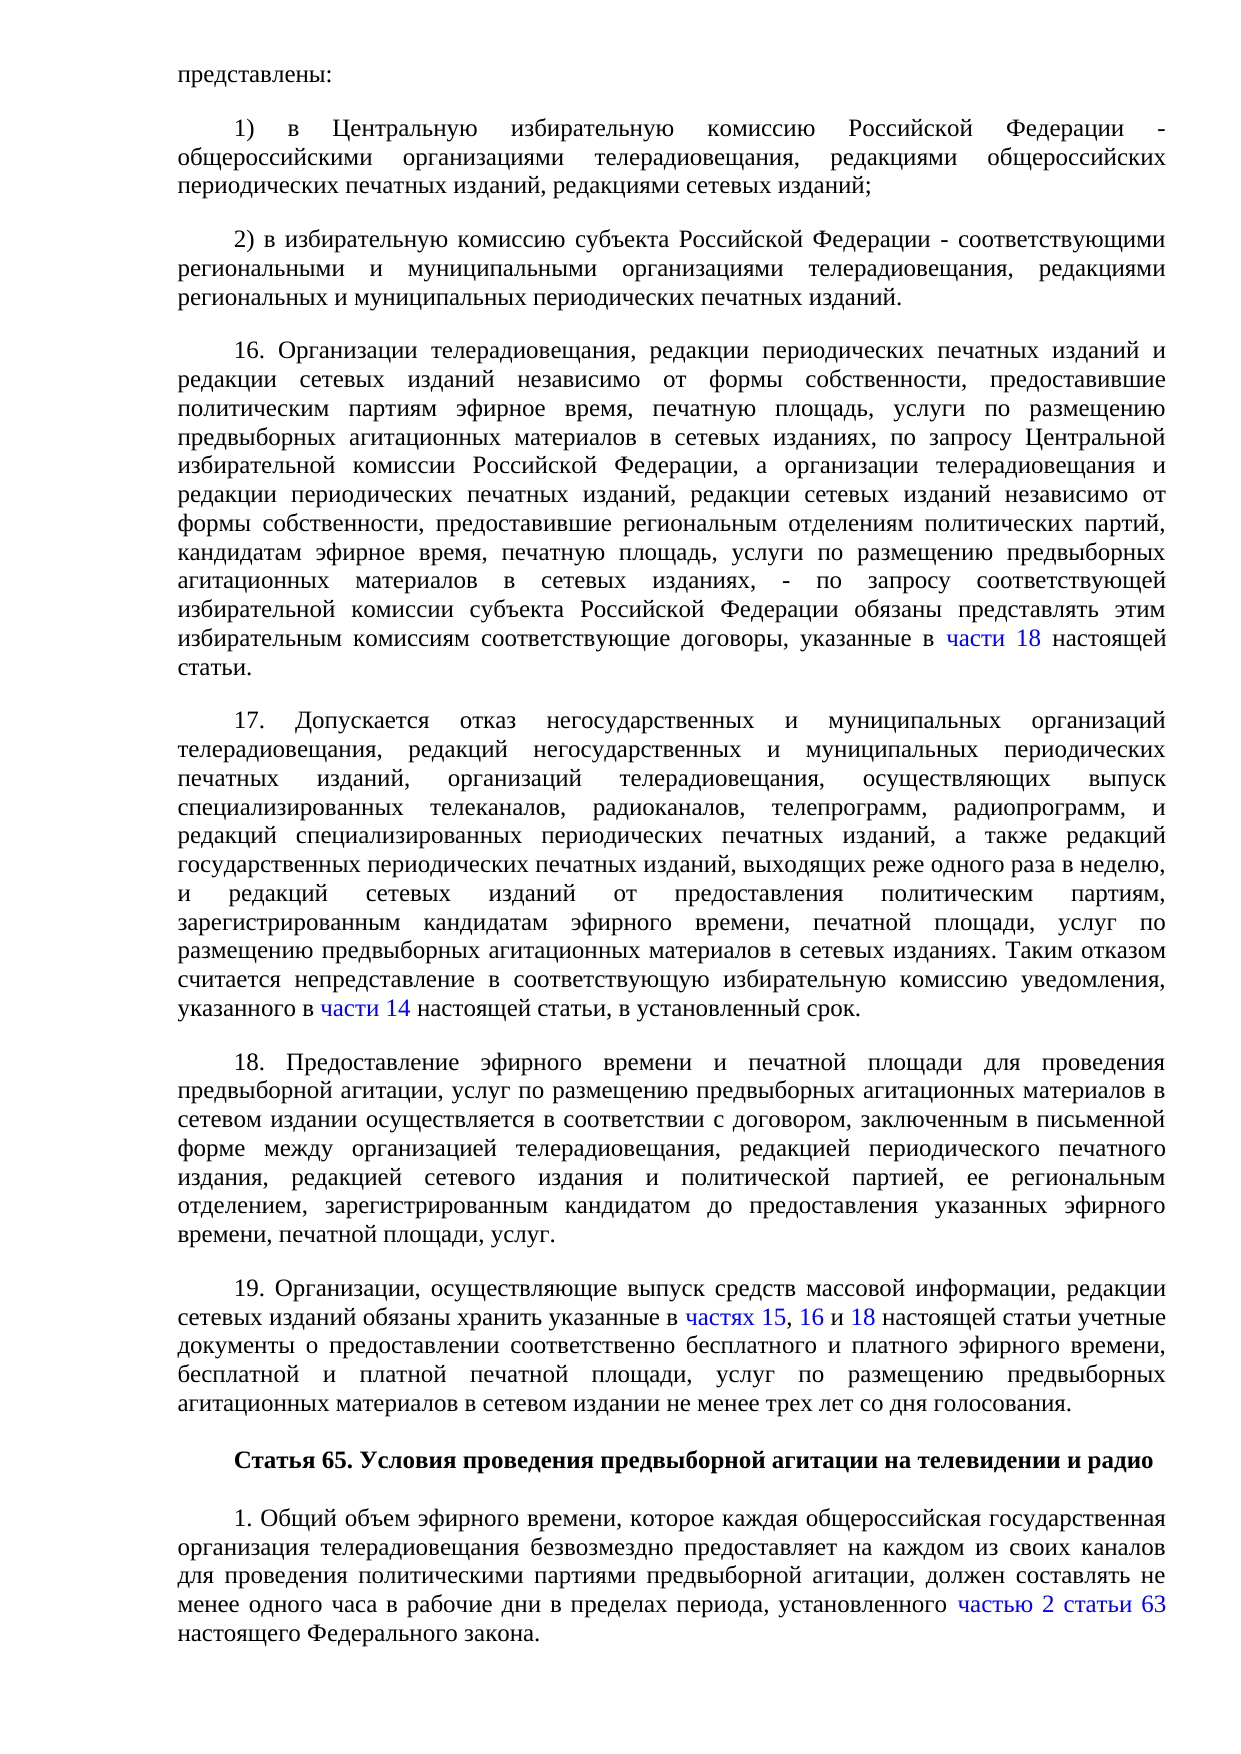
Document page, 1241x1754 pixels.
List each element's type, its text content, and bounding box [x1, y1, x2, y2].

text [177, 59, 1167, 88]
text 19. Организации, осуществляющие выпуск средств массовой информации, редакции сетевых изданий обязаны хранить указанные в частях 15, 16 и 18 настоящей статьи учетные документы о предоставлении соответственно бесплатного и платного эфирного времени, бесплатной и платной печатной площади, услуг по размещению предвыборных агитационных материалов в сетевом издании не менее трех лет со дня голосования. [177, 1273, 1167, 1417]
text 17. Допускается отказ негосударственных и муниципальных организаций телерадиовещания, редакций негосударственных и муниципальных периодических печатных изданий, организаций телерадиовещания, осуществляющих выпуск специализированных телеканалов, радиоканалов, телепрограмм, радиопрограмм, и редакций специализированных периодических печатных изданий, а также редакций государственных периодических печатных изданий, выходящих реже одного раза в неделю, и редакций сетевых изданий от предоставления политическим партиям, зарегистрированным кандидатам эфирного времени, печатной площади, услуг по размещению предвыборных агитационных материалов в сетевых изданиях. Таким отказом считается непредставление в соответствующую избирательную комиссию уведомления, указанного в части 14 настоящей статьи, в установленный срок. [177, 705, 1167, 1022]
text 16. Организации телерадиовещания, редакции периодических печатных изданий и редакции сетевых изданий независимо от формы собственности, предоставившие политическим партиям эфирное время, печатную площадь, услуги по размещению предвыборных агитационных материалов в сетевых изданиях, по запросу Центральной избирательной комиссии Российской Федерации, а организации телерадиовещания и редакции периодических печатных изданий, редакции сетевых изданий независимо от формы собственности, предоставившие региональным отделениям политических партий, кандидатам эфирное время, печатную площадь, услуги по размещению предвыборных агитационных материалов в сетевых изданиях, - по запросу соответствующей избирательной комиссии субъекта Российской Федерации обязаны представлять этим избирательным комиссиям соответствующие договоры, указанные в части 18 настоящей статьи. [177, 335, 1167, 680]
text 1. Общий объем эфирного времени, которое каждая общероссийская государственная организация телерадиовещания безвозмездно предоставляет на каждом из своих каналов для проведения политическими партиями предвыборной агитации, должен составлять не менее одного часа в рабочие дни в пределах периода, установленного частью 2 статьи 63 настоящего Федерального закона. [177, 1503, 1167, 1647]
title Статья 65. Условия проведения предвыборной агитации на телевидении и радио [177, 1445, 1167, 1474]
text 18. Предоставление эфирного времени и печатной площади для проведения предвыборной агитации, услуг по размещению предвыборных агитационных материалов в сетевом издании осуществляется в соответствии с договором, заключенным в письменной форме между организацией телерадиовещания, редакцией периодического печатного издания, редакцией сетевого издания и политической партией, ее региональным отделением, зарегистрированным кандидатом до предоставления указанных эфирного времени, печатной площади, услуг. [177, 1047, 1167, 1248]
